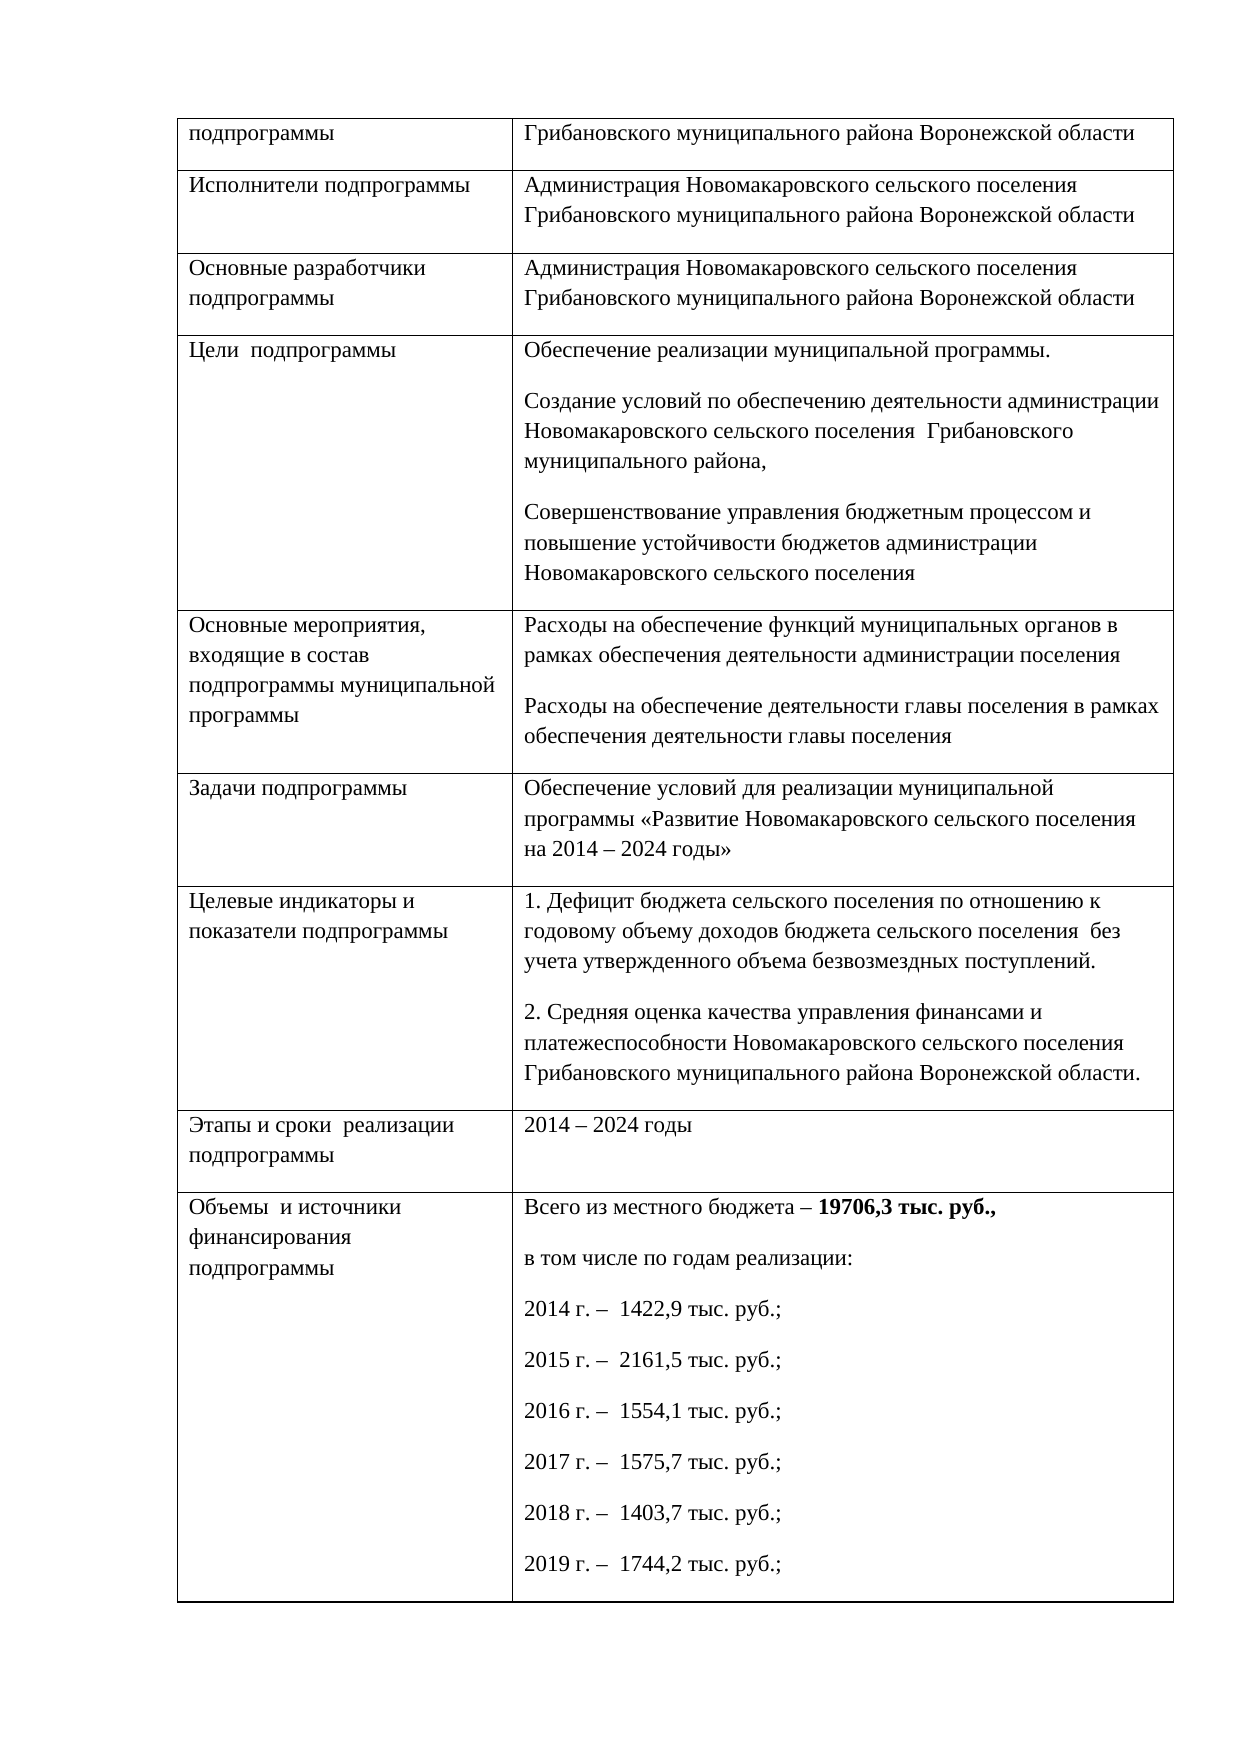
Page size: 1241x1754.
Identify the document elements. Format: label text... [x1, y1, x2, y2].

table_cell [178, 1193, 512, 1601]
table_cell Цели подпрограммы [178, 336, 512, 610]
table_cell Обеспечение условий для реализации муниципальной программы «Развитие Новомакаровского сельского поселения на 2014 – 2024 годы» [513, 774, 1173, 886]
table_cell Администрация Новомакаровского сельского поселения Грибановского муниципального района Воронежской области [513, 254, 1173, 335]
table_cell 1. Дефицит бюджета сельского поселения по отношению к годовому объему доходов бюджета сельского поселения без учета утвержденного объема безвозмездных поступлений. 2. Средняя оценка качества управления финансами и платежеспособности Новомакаровского сельского поселения Грибановского муниципального района Воронежской области. [513, 887, 1173, 1110]
table_cell Основные мероприятия, входящие в состав подпрограммы муниципальной программы [178, 611, 512, 773]
table_cell Целевые индикаторы и показатели подпрограммы [178, 887, 512, 1110]
table_cell Задачи подпрограммы [178, 774, 512, 886]
table_cell Этапы и сроки реализации подпрограммы [178, 1111, 512, 1192]
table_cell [513, 1193, 1173, 1601]
table_cell 2014 – 2024 годы [513, 1111, 1173, 1192]
table_cell Расходы на обеспечение функций муниципальных органов в рамках обеспечения деятельности администрации поселения Расходы на обеспечение деятельности главы поселения в рамках обеспечения деятельности главы поселения [513, 611, 1173, 773]
table_cell Исполнители подпрограммы [178, 171, 512, 252]
table_cell Основные разработчики подпрограммы [178, 254, 512, 335]
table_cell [513, 119, 1173, 170]
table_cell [178, 119, 512, 170]
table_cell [513, 171, 1173, 252]
table_cell Обеспечение реализации муниципальной программы. Создание условий по обеспечению деятельности администрации Новомакаровского сельского поселения Грибановского муниципального района, Совершенствование управления бюджетным процессом и повышение устойчивости бюджетов администрации Новомакаровского сельского поселения [513, 336, 1173, 610]
